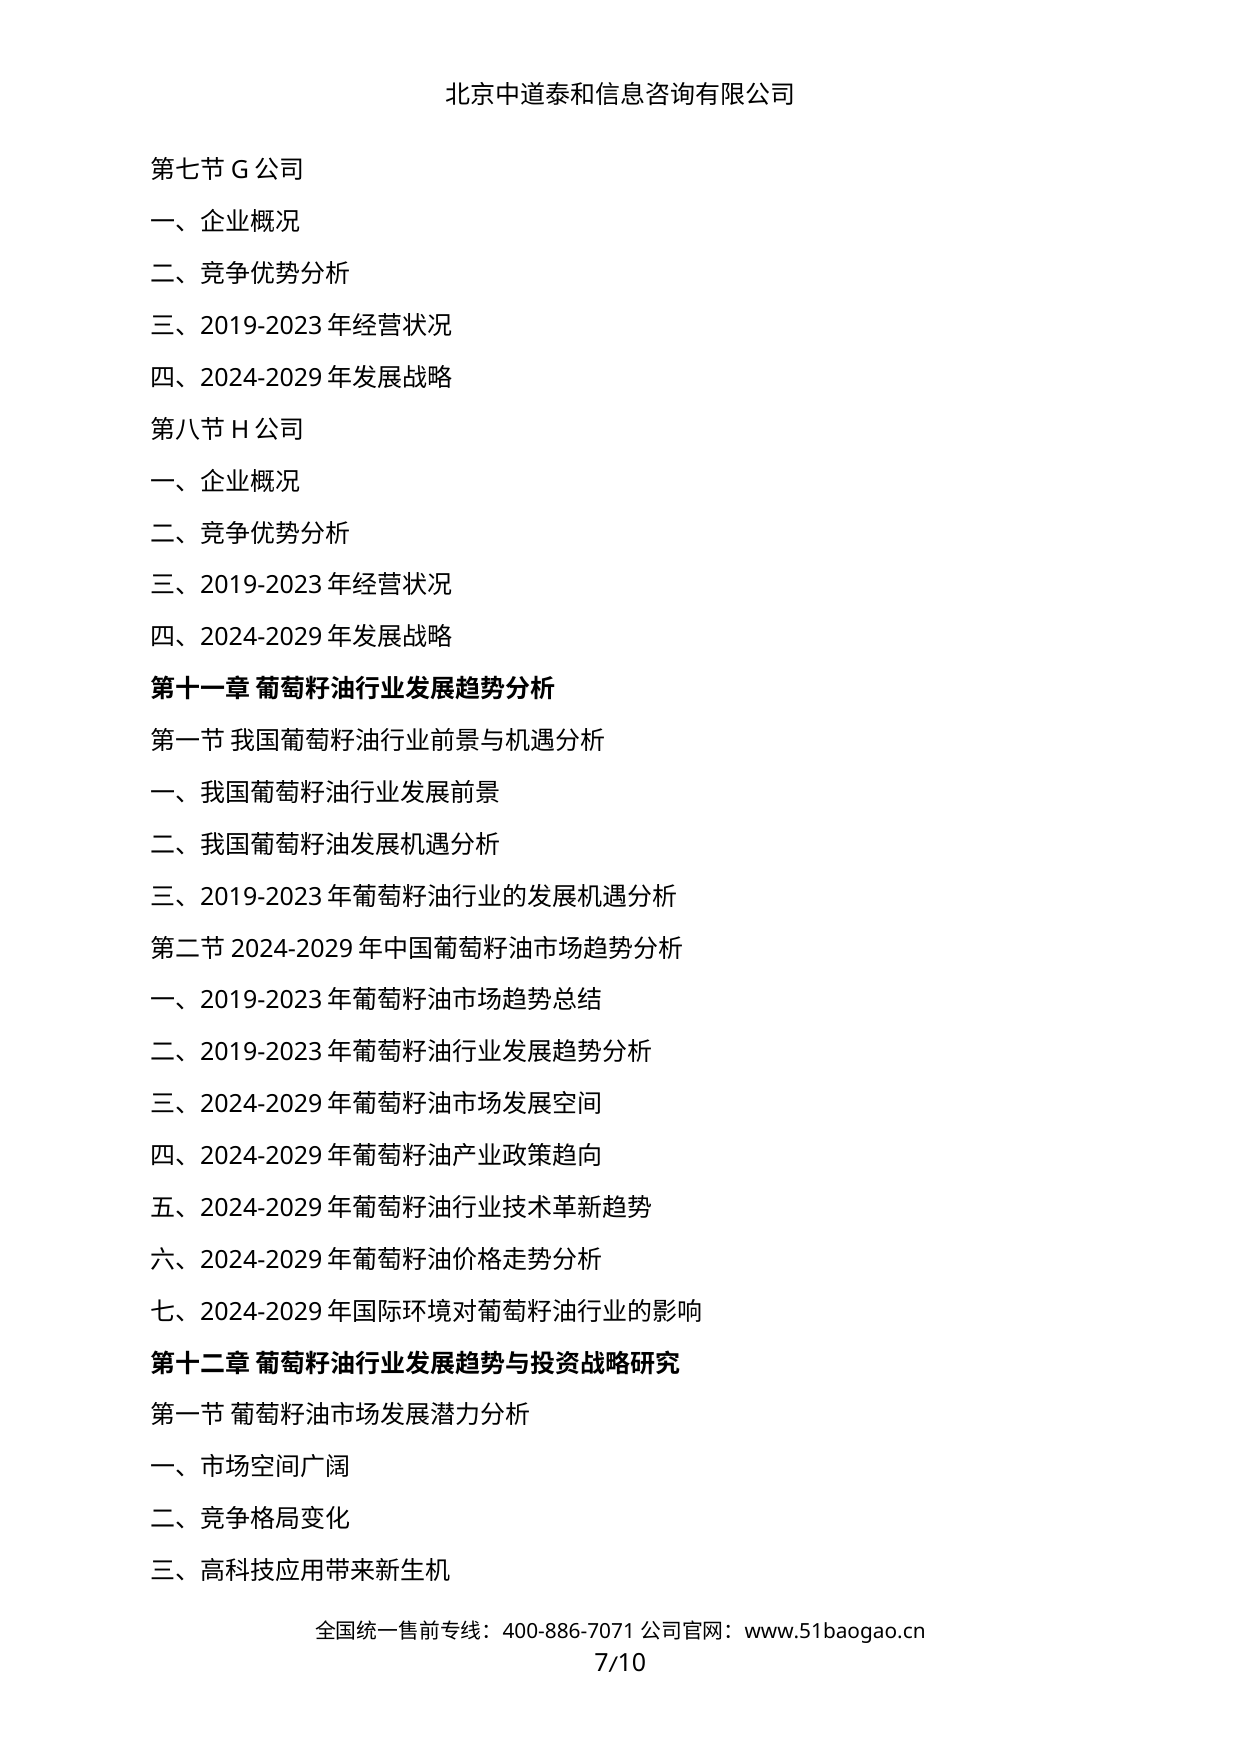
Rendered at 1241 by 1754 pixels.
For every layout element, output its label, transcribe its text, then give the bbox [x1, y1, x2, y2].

text 二、竞争优势分析 [150, 254, 1090, 290]
text 三、2024-2029年葡萄籽油市场发展空间 [150, 1084, 1090, 1120]
text 三、高科技应用带来新生机 [150, 1551, 1090, 1587]
text 二、2019-2023年葡萄籽油行业发展趋势分析 [150, 1032, 1090, 1068]
text 一、我国葡萄籽油行业发展前景 [150, 772, 1090, 809]
text 三、2019-2023年经营状况 [150, 306, 1090, 342]
text 第一节 葡萄籽油市场发展潜力分析 [150, 1395, 1090, 1431]
text 三、2019-2023年葡萄籽油行业的发展机遇分析 [150, 876, 1090, 912]
text 第七节 G公司 [150, 150, 1090, 186]
text 一、企业概况 [150, 202, 1090, 238]
text 二、竞争优势分析 [150, 513, 1090, 549]
text 第一节 我国葡萄籽油行业前景与机遇分析 [150, 721, 1090, 757]
text 六、2024-2029年葡萄籽油价格走势分析 [150, 1239, 1090, 1276]
text 第八节 H公司 [150, 409, 1090, 446]
text 四、2024-2029年发展战略 [150, 357, 1090, 394]
text 第十一章 葡萄籽油行业发展趋势分析 [150, 669, 1090, 705]
text 二、竞争格局变化 [150, 1499, 1090, 1535]
text 二、我国葡萄籽油发展机遇分析 [150, 824, 1090, 861]
text 第二节 2024-2029年中国葡萄籽油市场趋势分析 [150, 928, 1090, 964]
text 七、2024-2029年国际环境对葡萄籽油行业的影响 [150, 1291, 1090, 1327]
text 一、企业概况 [150, 461, 1090, 497]
text 一、2019-2023年葡萄籽油市场趋势总结 [150, 980, 1090, 1016]
text 四、2024-2029年发展战略 [150, 617, 1090, 653]
text 一、市场空间广阔 [150, 1447, 1090, 1483]
text 五、2024-2029年葡萄籽油行业技术革新趋势 [150, 1187, 1090, 1224]
text 三、2019-2023年经营状况 [150, 565, 1090, 601]
text 四、2024-2029年葡萄籽油产业政策趋向 [150, 1136, 1090, 1172]
text 第十二章 葡萄籽油行业发展趋势与投资战略研究 [150, 1343, 1090, 1379]
